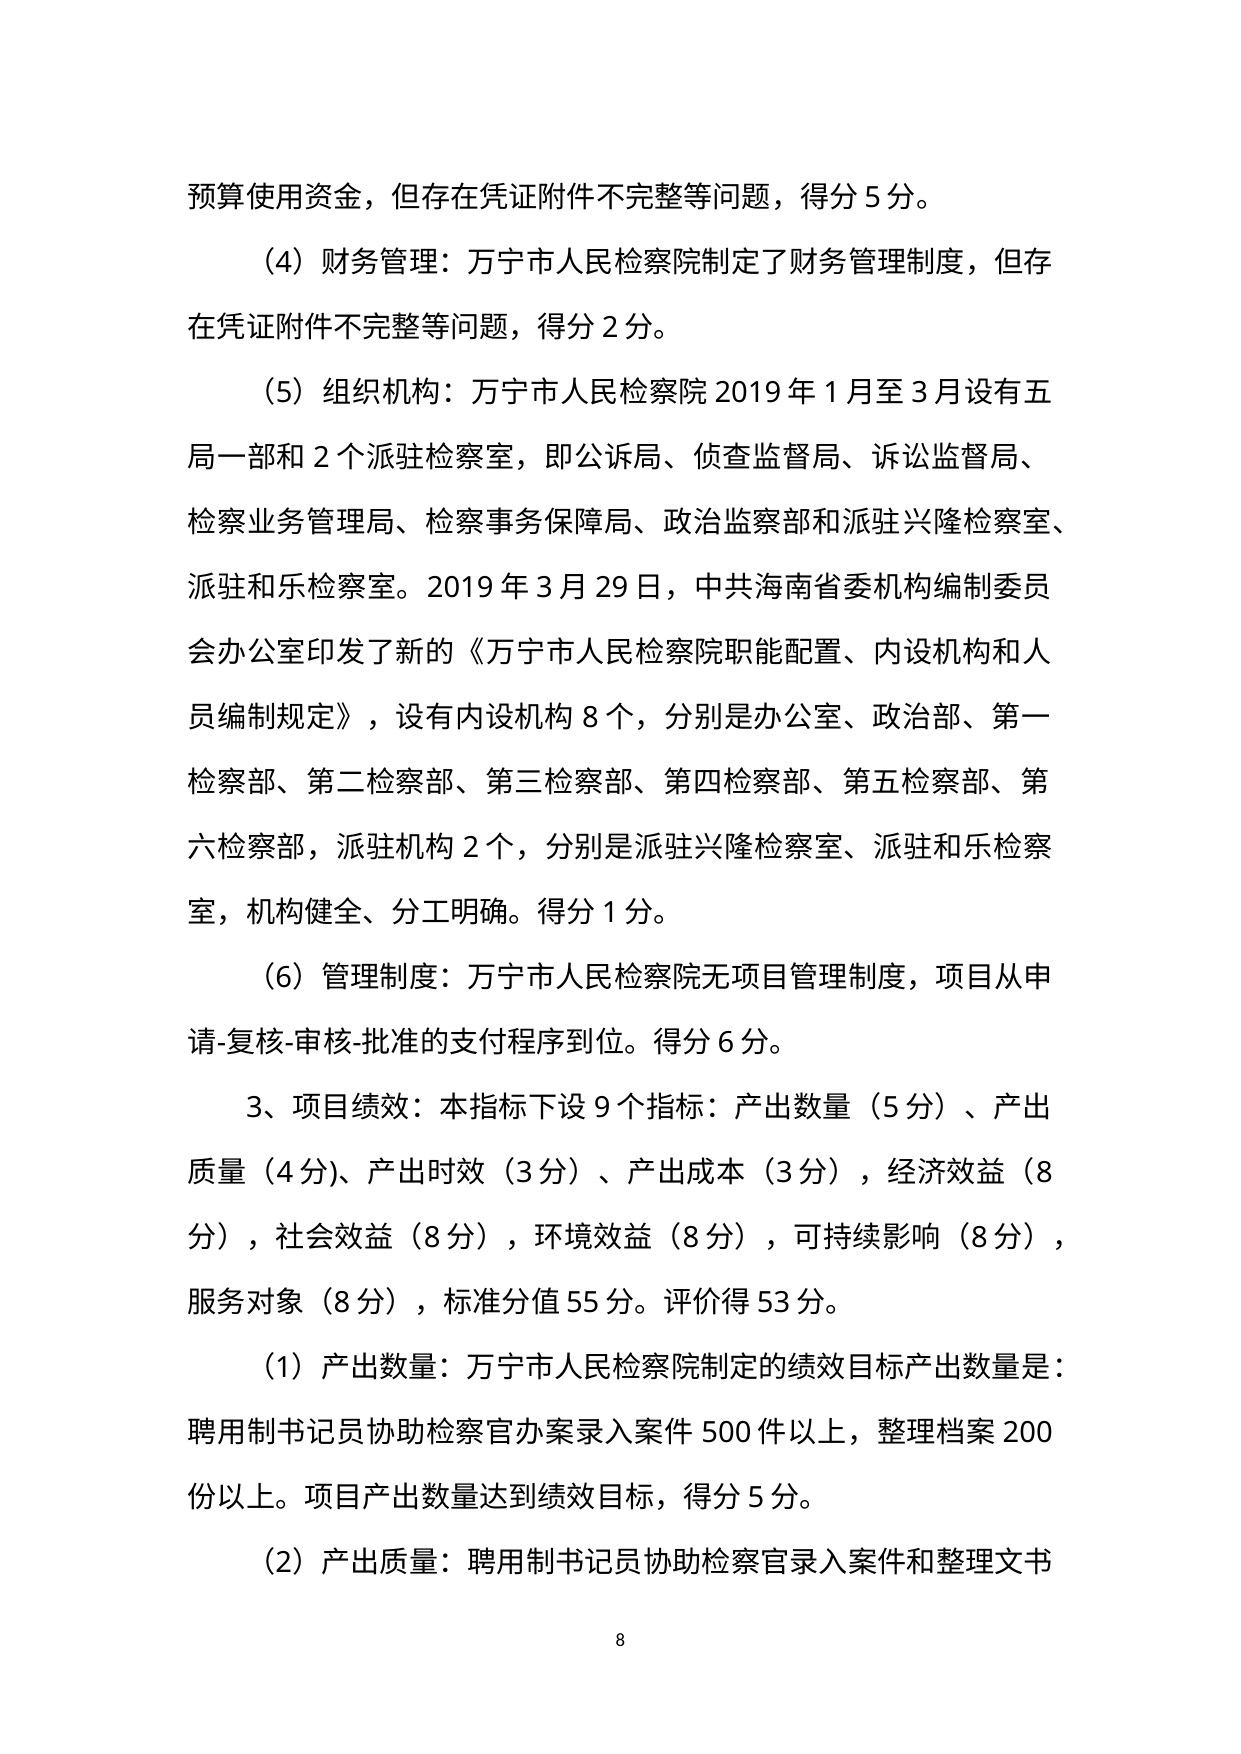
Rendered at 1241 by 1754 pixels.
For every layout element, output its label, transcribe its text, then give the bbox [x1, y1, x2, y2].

text （4）财务管理：万宁市人民检察院制定了财务管理制度，但存在凭证附件不完整等问题，得分2分。 [187, 227, 1053, 357]
text 3、项目绩效：本指标下设9个指标：产出数量（5分）、产出质量（4分)、产出时效（3分）、产出成本（3分），经济效益（8分），社会效益（8分），环境效益（8分），可持续影响（8分），服务对象（8分），标准分值55分。评价得53分。 [187, 1072, 1053, 1332]
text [187, 162, 1053, 227]
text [187, 1527, 1053, 1592]
text （1）产出数量：万宁市人民检察院制定的绩效目标产出数量是：聘用制书记员协助检察官办案录入案件500件以上，整理档案200份以上。项目产出数量达到绩效目标，得分5分。 [187, 1332, 1053, 1527]
text （5）组织机构：万宁市人民检察院2019年1月至3月设有五局一部和2个派驻检察室，即公诉局、侦查监督局、诉讼监督局、检察业务管理局、检察事务保障局、政治监察部和派驻兴隆检察室、派驻和乐检察室。2019年3月29日，中共海南省委机构编制委员会办公室印发了新的《万宁市人民检察院职能配置、内设机构和人员编制规定》，设有内设机构8个，分别是办公室、政治部、第一检察部、第二检察部、第三检察部、第四检察部、第五检察部、第六检察部，派驻机构2个，分别是派驻兴隆检察室、派驻和乐检察室，机构健全、分工明确。得分1分。 [187, 357, 1053, 942]
text （6）管理制度：万宁市人民检察院无项目管理制度，项目从申请-复核-审核-批准的支付程序到位。得分6分。 [187, 942, 1053, 1072]
